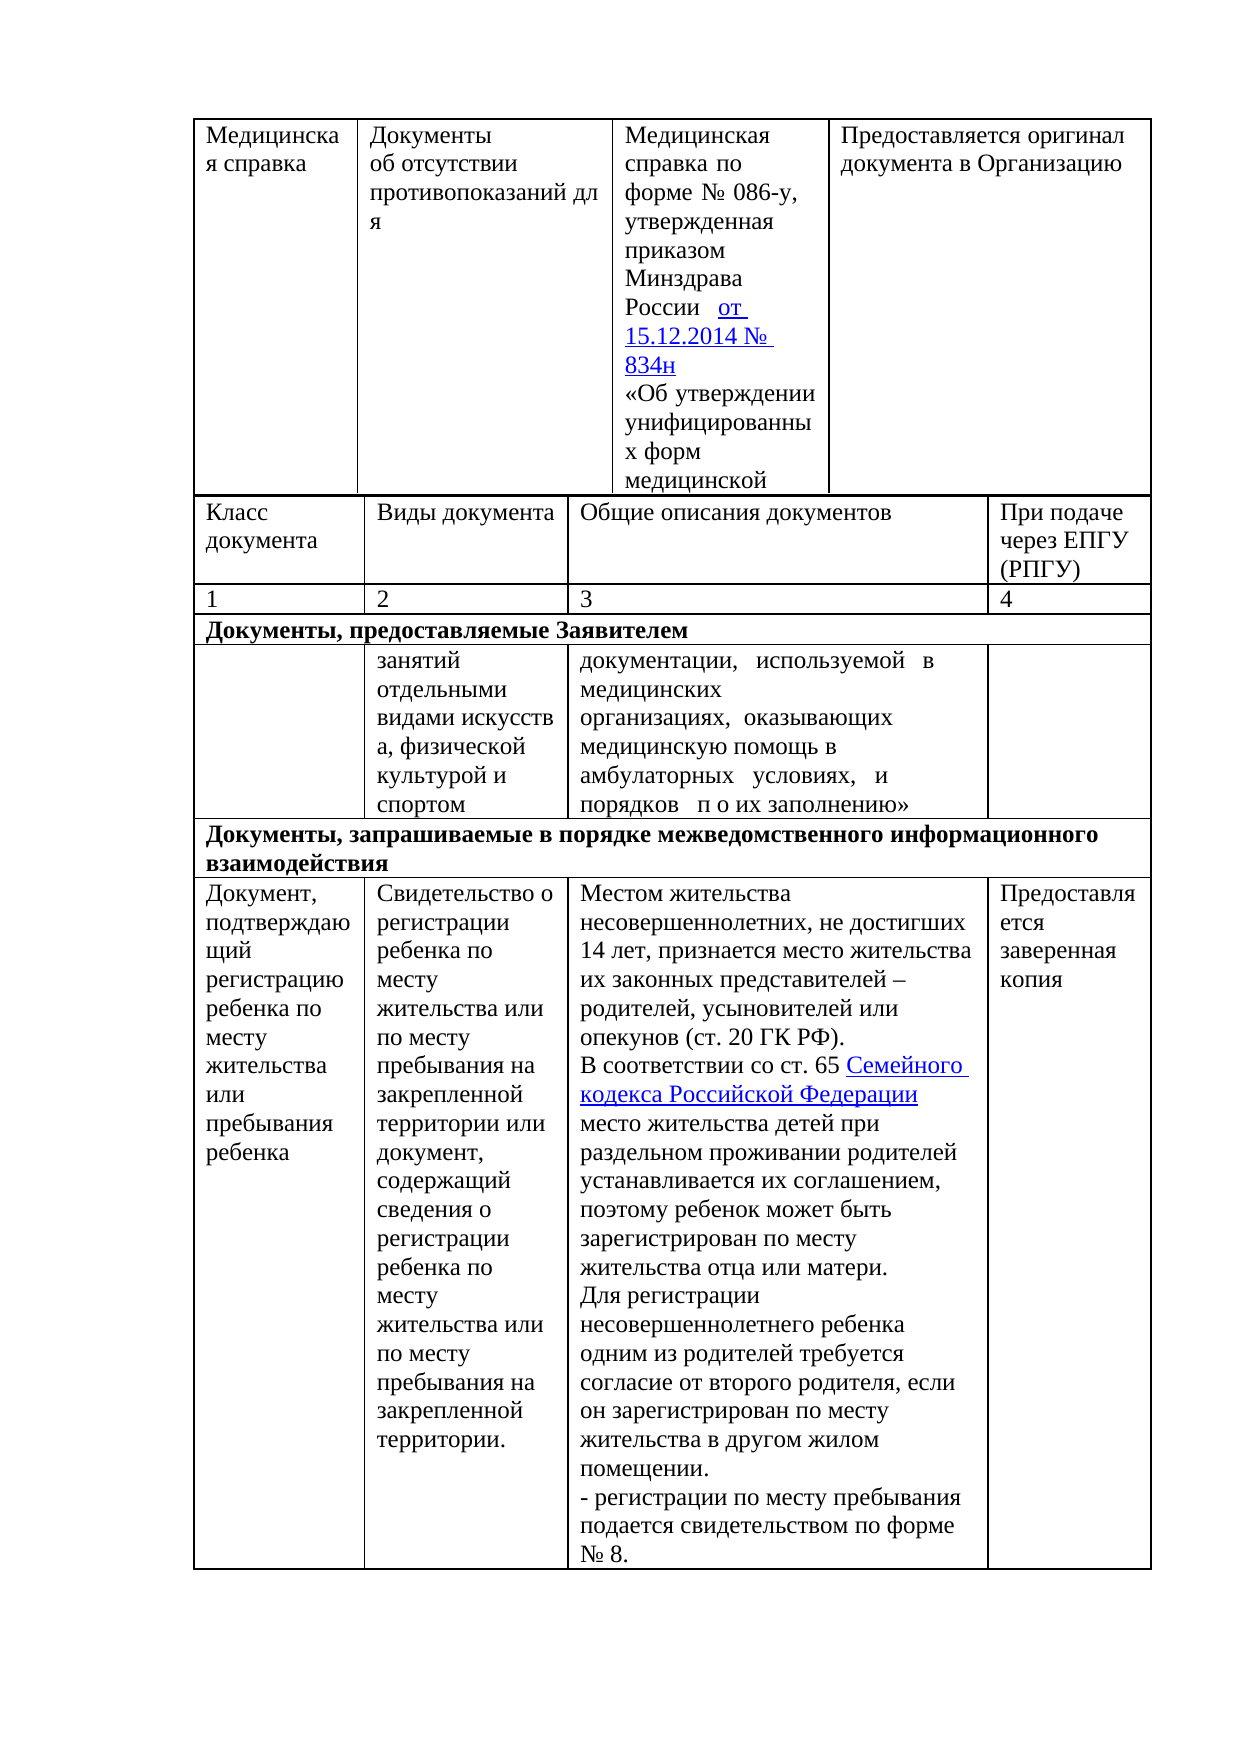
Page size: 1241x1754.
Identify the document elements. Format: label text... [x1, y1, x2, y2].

table_cell занятий отдельными видами искусства, физической культурой и спортом [365, 645, 567, 817]
table_cell Предоставляется заверенная копия [989, 878, 1150, 1568]
table_cell Документы, запрашиваемые в порядке межведомственного информационного взаимодействия [195, 819, 1150, 877]
table_cell [989, 645, 1150, 817]
table_cell Документы, предоставляемые Заявителем [195, 615, 1150, 643]
table_cell Медицинская справка [195, 120, 357, 493]
table_cell 1 [195, 585, 364, 613]
table_cell 4 [989, 585, 1150, 613]
table_cell [195, 645, 364, 817]
table_header Общие описания документов [569, 497, 987, 583]
table_cell Свидетельство о регистрации ребенка по месту жительства или по месту пребывания на закрепленной территории или документ, содержащий сведения о регистрации ребенка по месту жительства или по месту пребывания на закрепленной территории. [365, 878, 567, 1568]
table_cell Документ, подтверждающий регистрацию ребенка по месту жительства или пребывания ребенка [195, 878, 364, 1568]
table_cell Документы об отсутствии противопоказаний для [358, 120, 612, 493]
table_header Класс документа [195, 497, 364, 583]
table_cell Местом жительства несовершеннолетних, не достигших 14 лет, признается место жительства их законных представителей – родителей, усыновителей или опекунов (ст. 20 ГК РФ). В соответствии со ст. 65 Семейного кодекса Российской Федерации место жительства детей при раздельном проживании родителей устанавливается их соглашением, поэтому ребенок может быть зарегистрирован по месту жительства отца или матери. Для регистрации несовершеннолетнего ребенка одним из родителей требуется согласие от второго родителя, если он зарегистрирован по месту жительства в другом жилом помещении. - регистрации по месту пребывания подается свидетельством по форме № 8. [629, 878, 987, 1568]
table_cell 3 [569, 585, 987, 613]
table_cell Медицинская справка по форме № 086-у, утвержденная приказом Минздрава России от 15.12.2014 № 834н «Об утверждении унифицированных форм медицинской [613, 120, 828, 493]
table_header Виды документа [365, 497, 567, 583]
table_cell 2 [365, 585, 567, 613]
table_cell документации, используемой в медицинских организациях, оказывающих медицинскую помощь в амбулаторных условиях, и порядков п о их заполнению» [569, 645, 987, 817]
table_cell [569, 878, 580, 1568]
table_header При подаче через ЕПГУ (РПГУ) [989, 497, 1150, 583]
table_cell Предоставляется оригинал документа в Организацию [830, 120, 1150, 493]
